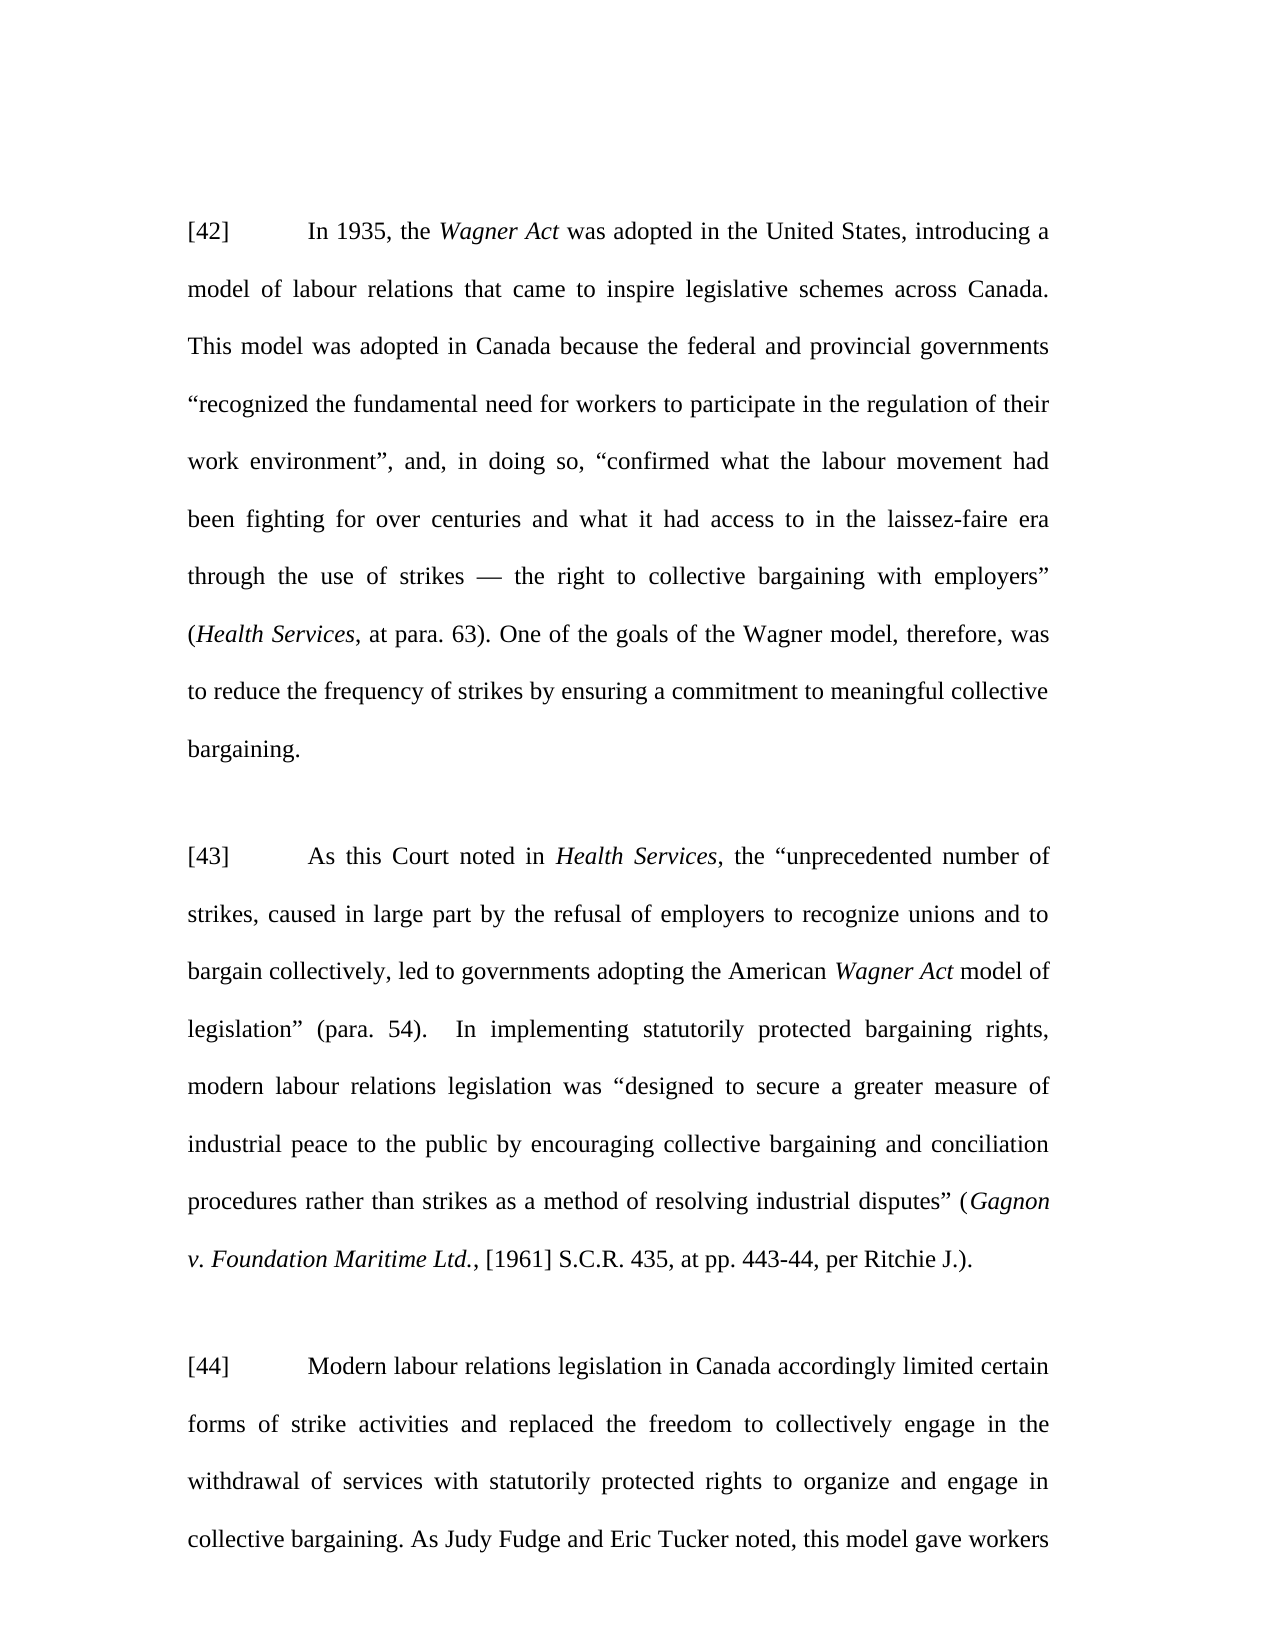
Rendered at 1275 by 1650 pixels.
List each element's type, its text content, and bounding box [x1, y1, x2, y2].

text In 1935, the Wagner Act was adopted in the United States, introducing a model of labour relations that came to inspire legislative schemes across Canada. This model was adopted in Canada because the federal and provincial governments “recognized the fundamental need for workers to participate in the regulation of their work environment”, and, in doing so, “confirmed what the labour movement had been fighting for over centuries and what it had access to in the laissez-faire era through the use of strikes — the right to collective bargaining with employers” (Health Services, at para. 63). One of the goals of the Wagner model, therefore, was to reduce the frequency of strikes by ensuring a commitment to meaningful collective bargaining. [187, 216, 1050, 763]
text As this Court noted in Health Services, the “unprecedented number of strikes, caused in large part by the refusal of employers to recognize unions and to bargain collectively, led to governments adopting the American Wagner Act model of legislation” (para. 54). In implementing statutorily protected bargaining rights, modern labour relations legislation was “designed to secure a greater measure of industrial peace to the public by encouraging collective bargaining and conciliation procedures rather than strikes as a method of resolving industrial disputes” (Gagnon v. Foundation Maritime Ltd., [1961] S.C.R. 435, at pp. 443-44, per Ritchie J.). [187, 841, 1050, 1273]
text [187, 1351, 1050, 1553]
